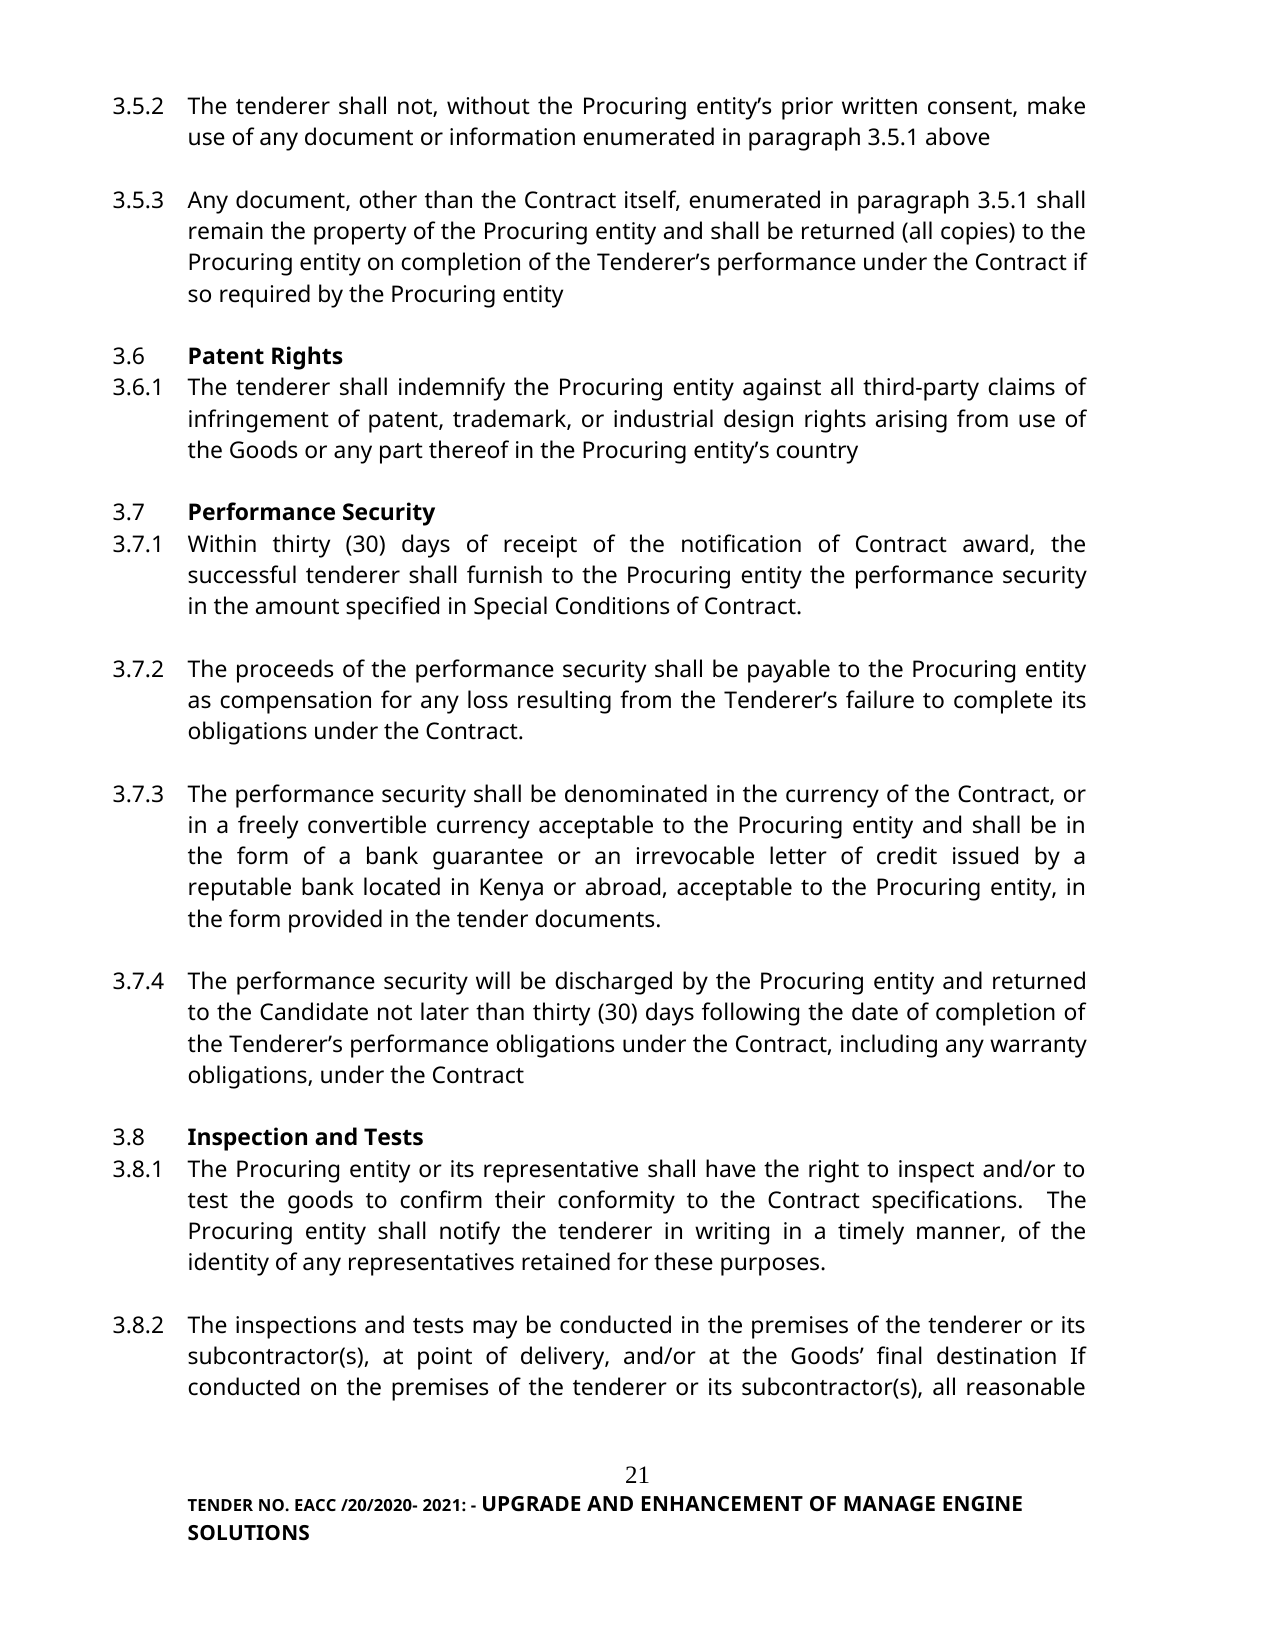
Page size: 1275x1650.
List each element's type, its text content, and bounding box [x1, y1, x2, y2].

subtitle Inspection and Tests [112, 1121, 1087, 1152]
list Any document, other than the Contract itself, enumerated in paragraph 3.5.1 shall remain the property of the Procuring entity and shall be returned (all copies) to the Procuring entity on completion of the Tenderer’s performance under the Contract if so required by the Procuring entity [112, 184, 1087, 309]
list The tenderer shall indemnify the Procuring entity against all third-party claims of infringement of patent, trademark, or industrial design rights arising from use of the Goods or any part thereof in the Procuring entity’s country [112, 371, 1087, 465]
list The proceeds of the performance security shall be payable to the Procuring entity as compensation for any loss resulting from the Tenderer’s failure to complete its obligations under the Contract. [112, 652, 1087, 746]
subtitle Performance Security [112, 496, 1087, 527]
list The tenderer shall not, without the Procuring entity’s prior written consent, make use of any document or information enumerated in paragraph 3.5.1 above [112, 90, 1087, 152]
list Within thirty (30) days of receipt of the notification of Contract award, the successful tenderer shall furnish to the Procuring entity the performance security in the amount specified in Special Conditions of Contract. [112, 527, 1087, 621]
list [112, 1309, 1087, 1402]
subtitle Patent Rights [112, 340, 1087, 371]
list The performance security will be discharged by the Procuring entity and returned to the Candidate not later than thirty (30) days following the date of completion of the Tenderer’s performance obligations under the Contract, including any warranty obligations, under the Contract [112, 965, 1087, 1090]
list The performance security shall be denominated in the currency of the Contract, or in a freely convertible currency acceptable to the Procuring entity and shall be in the form of a bank guarantee or an irrevocable letter of credit issued by a reputable bank located in Kenya or abroad, acceptable to the Procuring entity, in the form provided in the tender documents. [112, 777, 1087, 934]
list The Procuring entity or its representative shall have the right to inspect and/or to test the goods to confirm their conformity to the Contract specifications. The Procuring entity shall notify the tenderer in writing in a timely manner, of the identity of any representatives retained for these purposes. [112, 1152, 1087, 1277]
